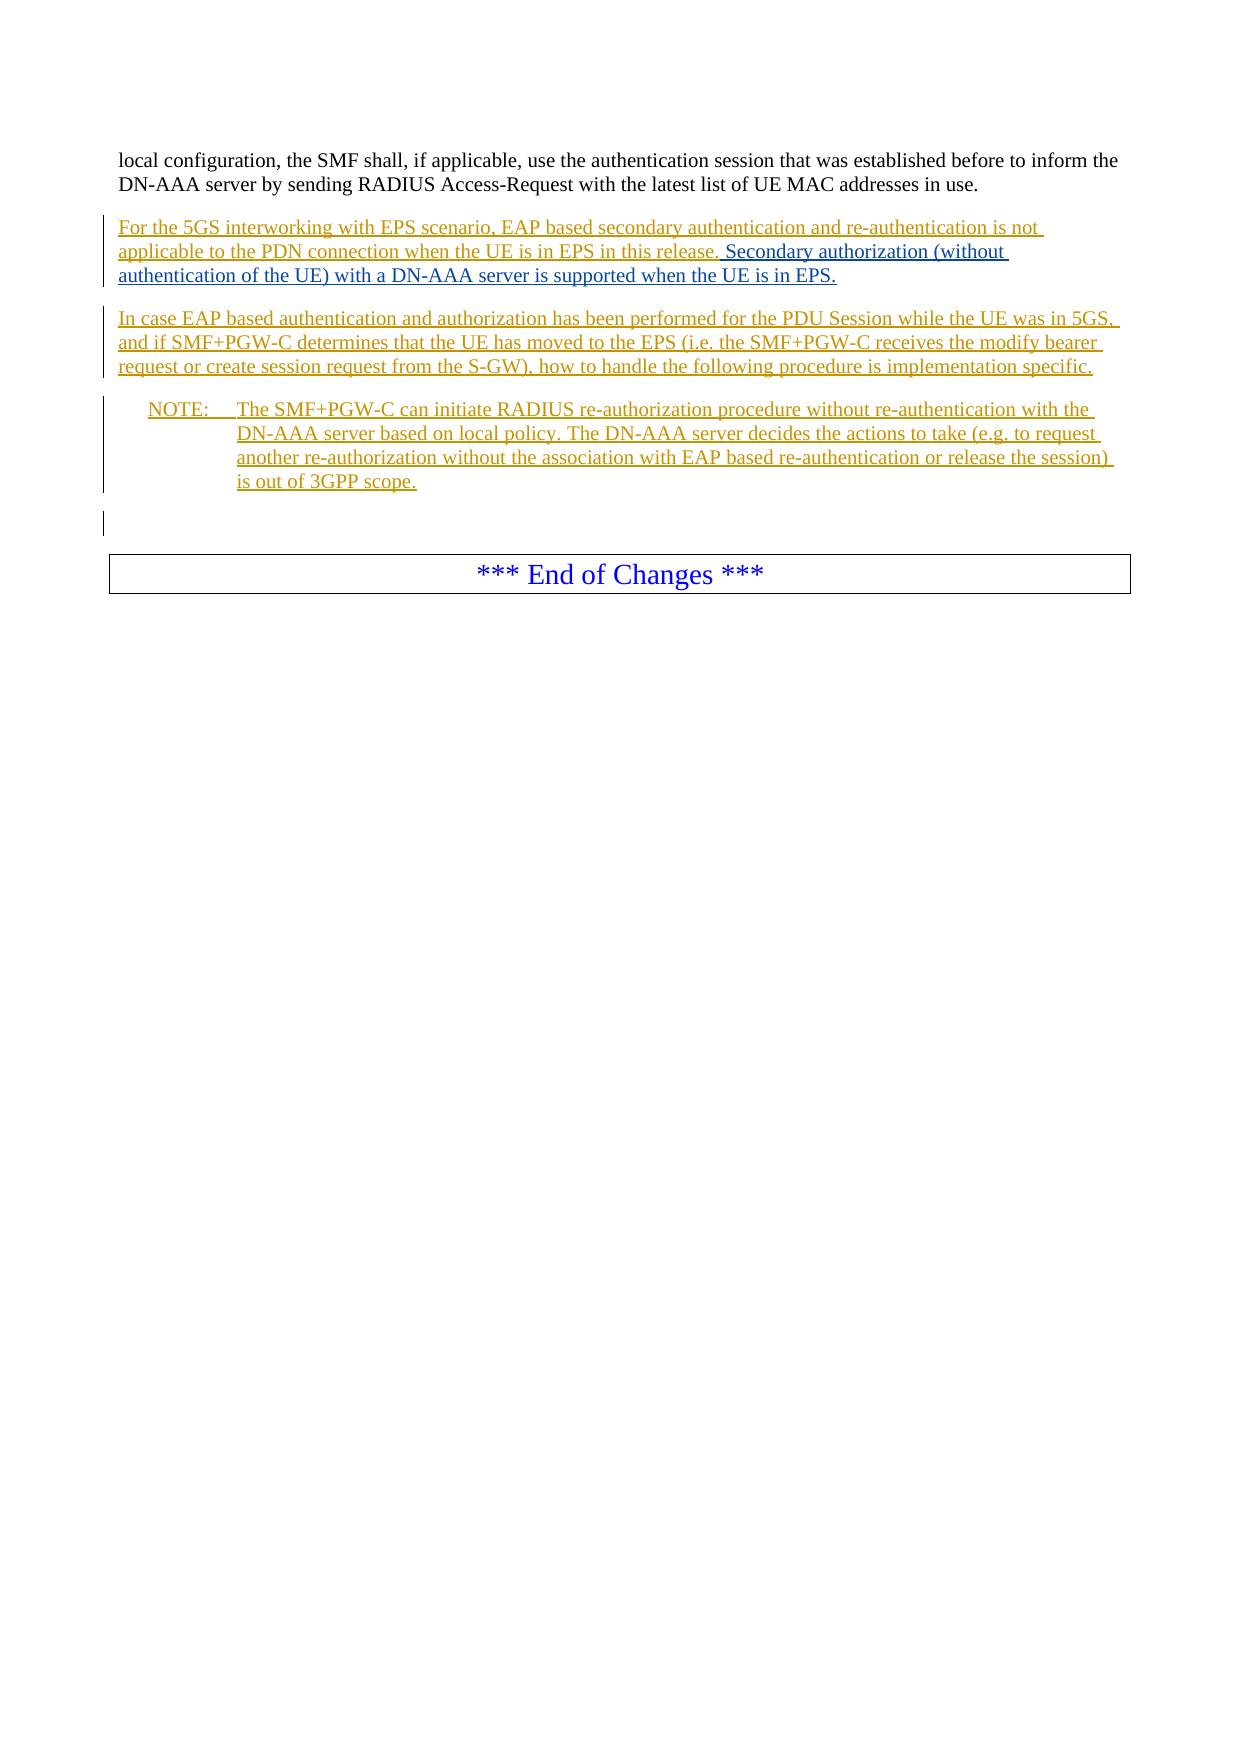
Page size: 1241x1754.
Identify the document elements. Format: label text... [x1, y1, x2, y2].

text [118, 148, 1122, 196]
text *** End of Changes *** [110, 555, 1130, 593]
